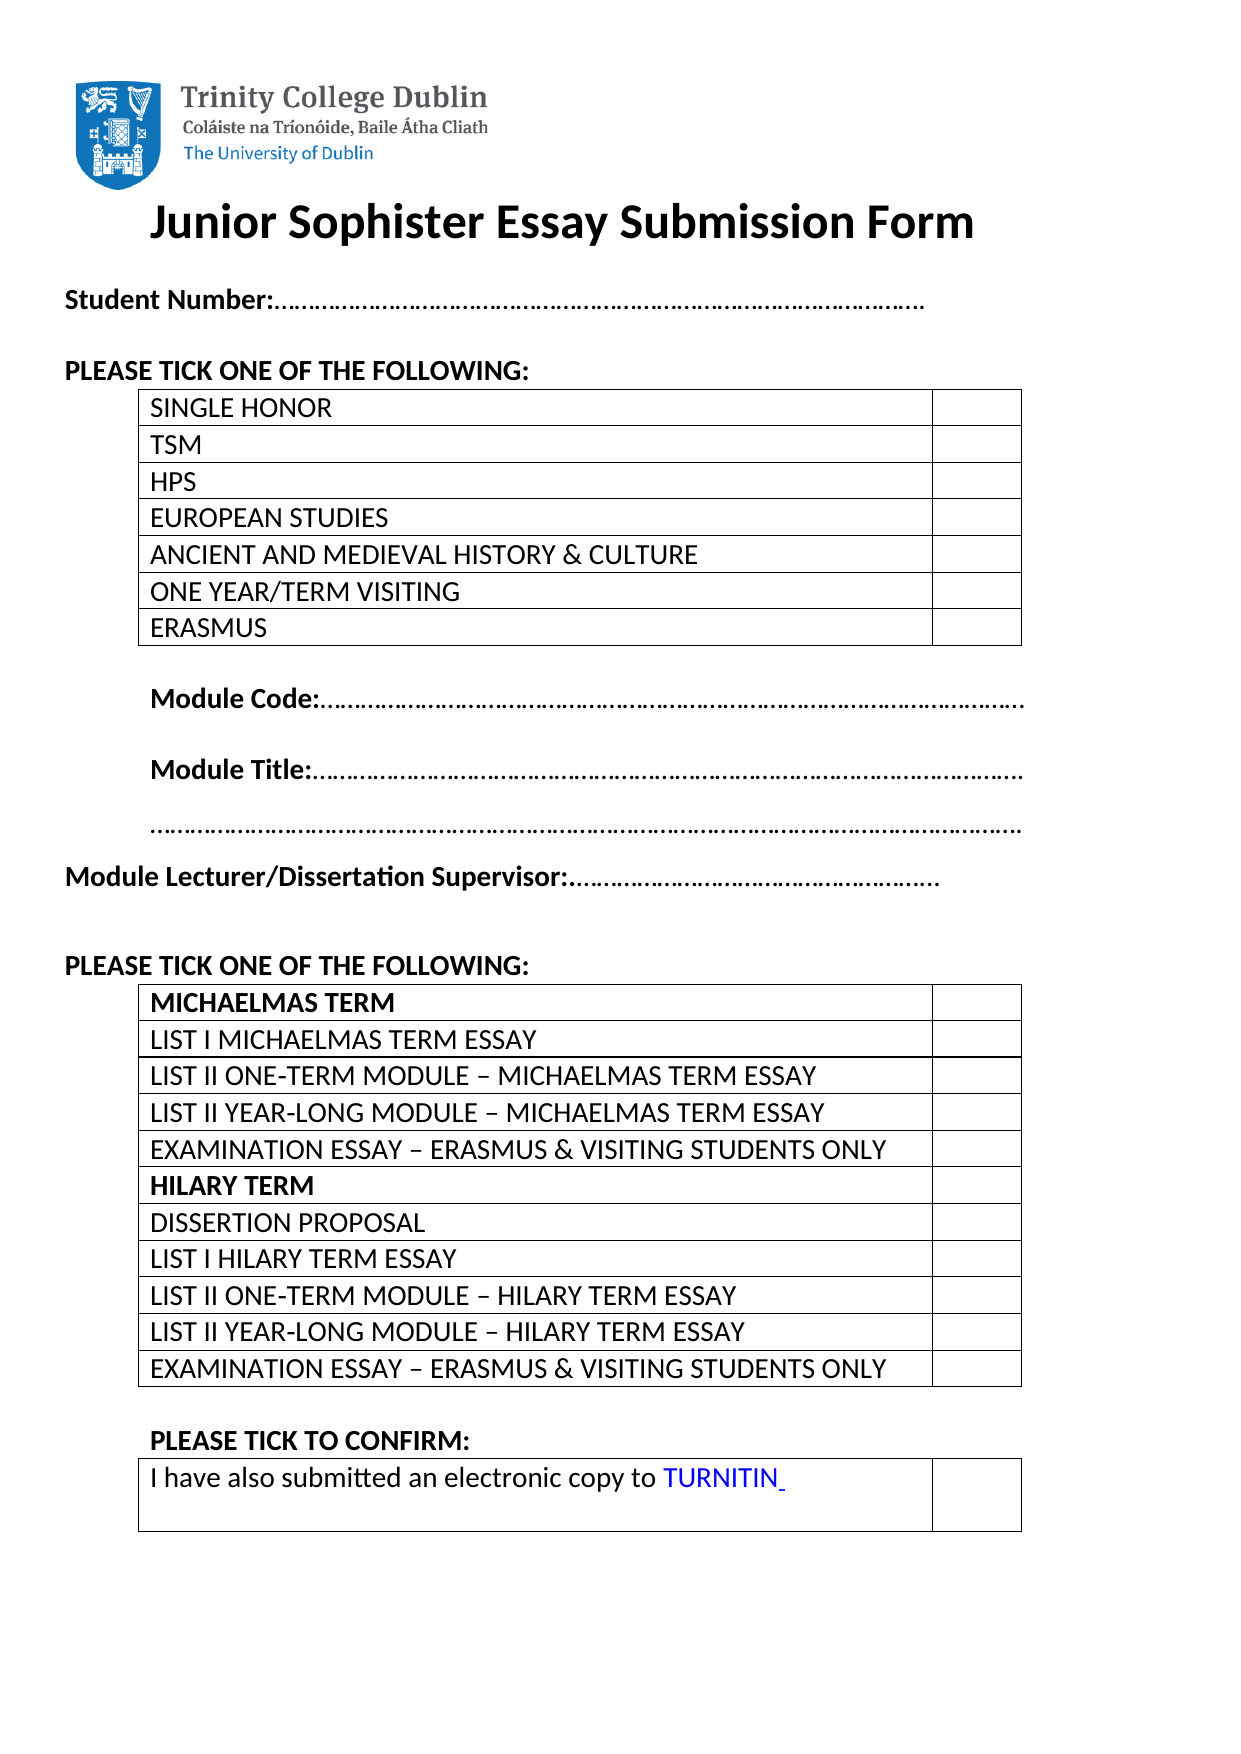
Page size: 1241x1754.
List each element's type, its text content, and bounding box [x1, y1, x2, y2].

table_header [933, 1459, 1021, 1531]
text Module Code:…………………………………………………………………………………………… Module Title:……………………………………………………………………………………………. [150, 645, 1027, 787]
table_header I have also submitted an electronic copy to TURNITIN [139, 1459, 932, 1531]
text …………………………………………………………………………………………………………………. [150, 805, 1065, 840]
text Junior Sophister Essay Submission Form [150, 190, 1065, 251]
picture [75, 81, 488, 190]
text Module Lecturer/Dissertation Supervisor:.……………………………………………... PLEASE TICK ONE OF THE FOLLOWING: [64, 858, 1028, 983]
text PLEASE TICK TO CONFIRM: [150, 1422, 1065, 1458]
text Student Number:……………………………………………………………………………………. PLEASE TICK ONE OF THE FOLLOWING: [64, 281, 1013, 388]
